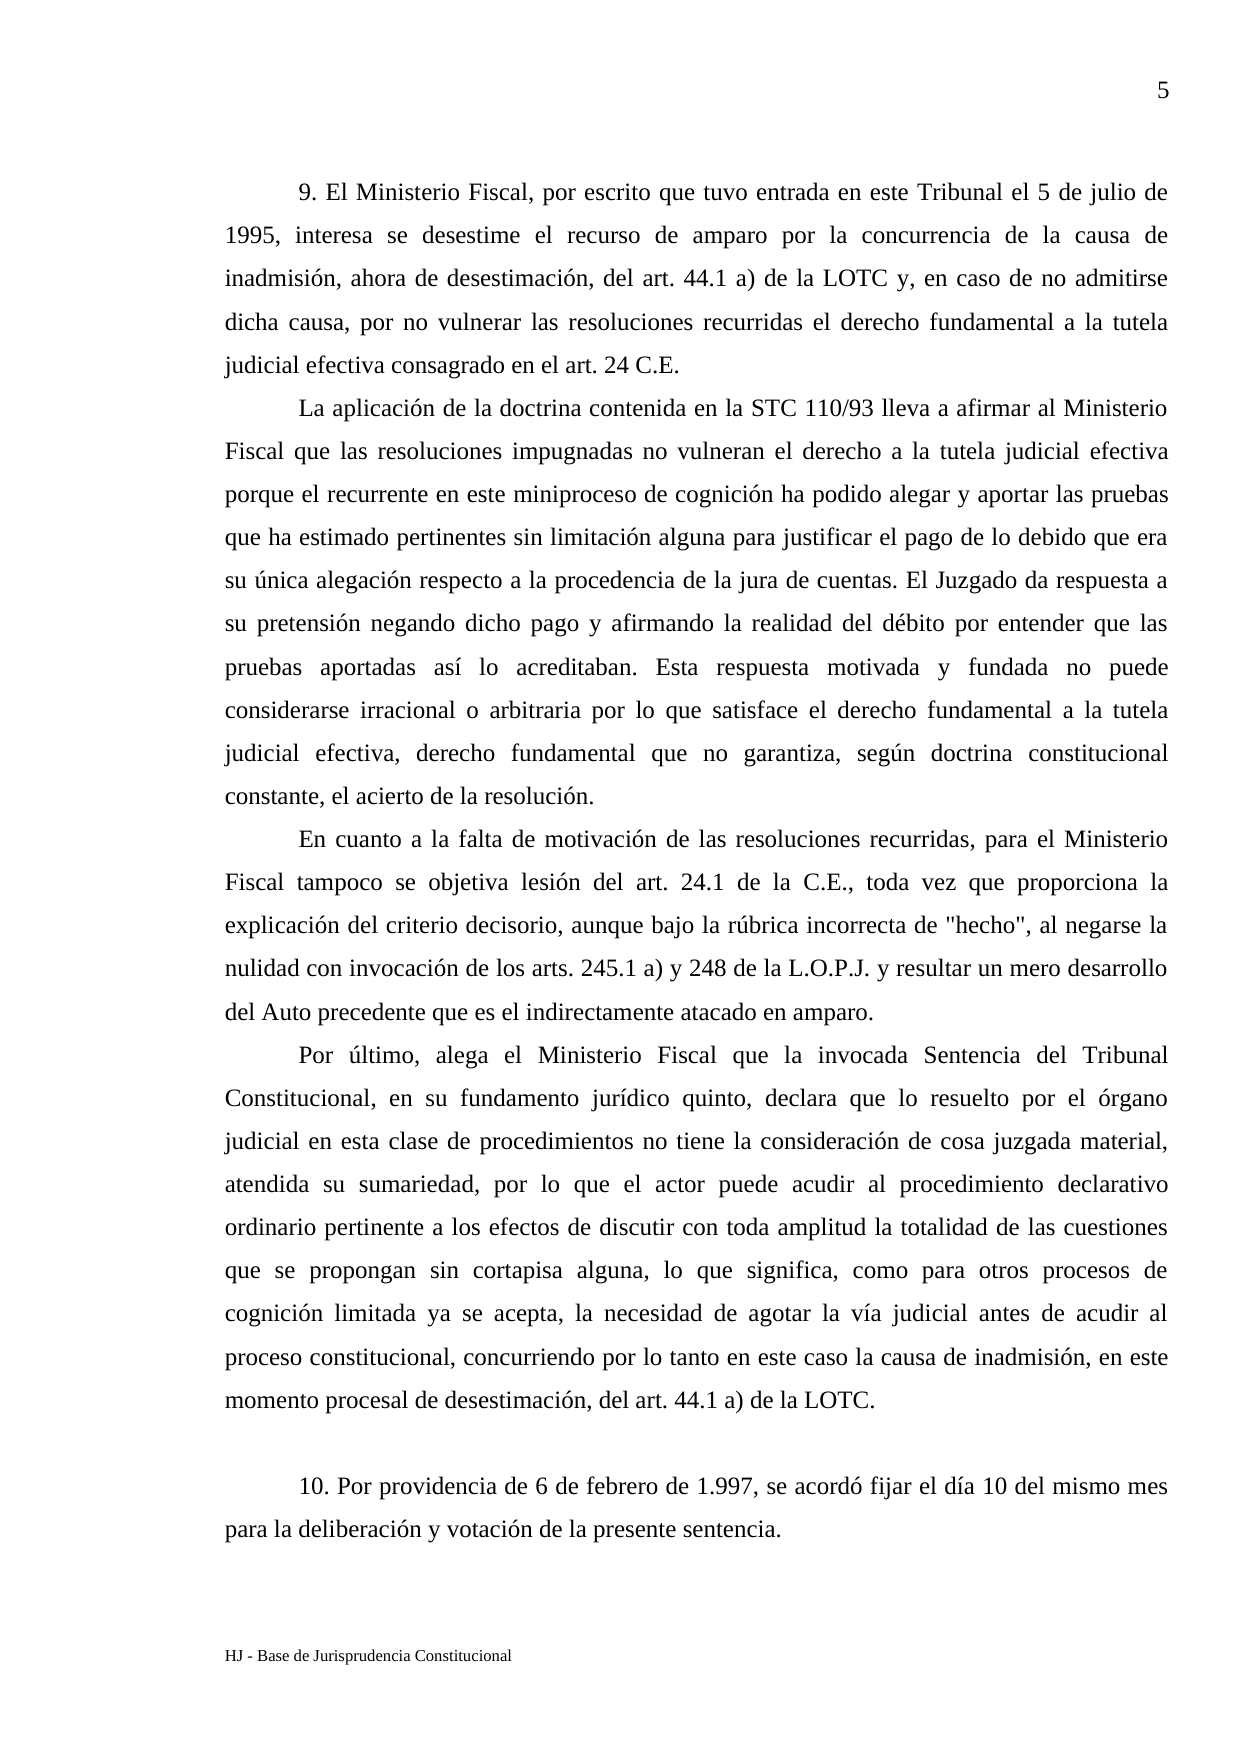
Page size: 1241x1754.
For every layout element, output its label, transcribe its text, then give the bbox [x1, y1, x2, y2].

text 10. Por providencia de 6 de febrero de 1.997, se acordó fijar el día 10 del mismo mes para la deliberación y votación de la presente sentencia. [224, 1471, 1169, 1543]
text La aplicación de la doctrina contenida en la STC 110/93 lleva a afirmar al Ministerio Fiscal que las resoluciones impugnadas no vulneran el derecho a la tutela judicial efectiva porque el recurrente en este miniproceso de cognición ha podido alegar y aportar las pruebas que ha estimado pertinentes sin limitación alguna para justificar el pago de lo debido que era su única alegación respecto a la procedencia de la jura de cuentas. El Juzgado da respuesta a su pretensión negando dicho pago y afirmando la realidad del débito por entender que las pruebas aportadas así lo acreditaban. Esta respuesta motivada y fundada no puede considerarse irracional o arbitraria por lo que satisface el derecho fundamental a la tutela judicial efectiva, derecho fundamental que no garantiza, según doctrina constitucional constante, el acierto de la resolución. [224, 393, 1169, 810]
text En cuanto a la falta de motivación de las resoluciones recurridas, para el Ministerio Fiscal tampoco se objetiva lesión del art. 24.1 de la C.E., toda vez que proporciona la explicación del criterio decisorio, aunque bajo la rúbrica incorrecta de "hecho", al negarse la nulidad con invocación de los arts. 245.1 a) y 248 de la L.O.P.J. y resultar un mero desarrollo del Auto precedente que es el indirectamente atacado en amparo. [224, 824, 1169, 1025]
text Por último, alega el Ministerio Fiscal que la invocada Sentencia del Tribunal Constitucional, en su fundamento jurídico quinto, declara que lo resuelto por el órgano judicial en esta clase de procedimientos no tiene la consideración de cosa juzgada material, atendida su sumariedad, por lo que el actor puede acudir al procedimiento declarativo ordinario pertinente a los efectos de discutir con toda amplitud la totalidad de las cuestiones que se propongan sin cortapisa alguna, lo que significa, como para otros procesos de cognición limitada ya se acepta, la necesidad de agotar la vía judicial antes de acudir al proceso constitucional, concurriendo por lo tanto en este caso la causa de inadmisión, en este momento procesal de desestimación, del art. 44.1 a) de la LOTC. [224, 1040, 1169, 1413]
text 9. El Ministerio Fiscal, por escrito que tuvo entrada en este Tribunal el 5 de julio de 1995, interesa se desestime el recurso de amparo por la concurrencia de la causa de inadmisión, ahora de desestimación, del art. 44.1 a) de la LOTC y, en caso de no admitirse dicha causa, por no vulnerar las resoluciones recurridas el derecho fundamental a la tutela judicial efectiva consagrado en el art. 24 C.E. [224, 177, 1169, 378]
